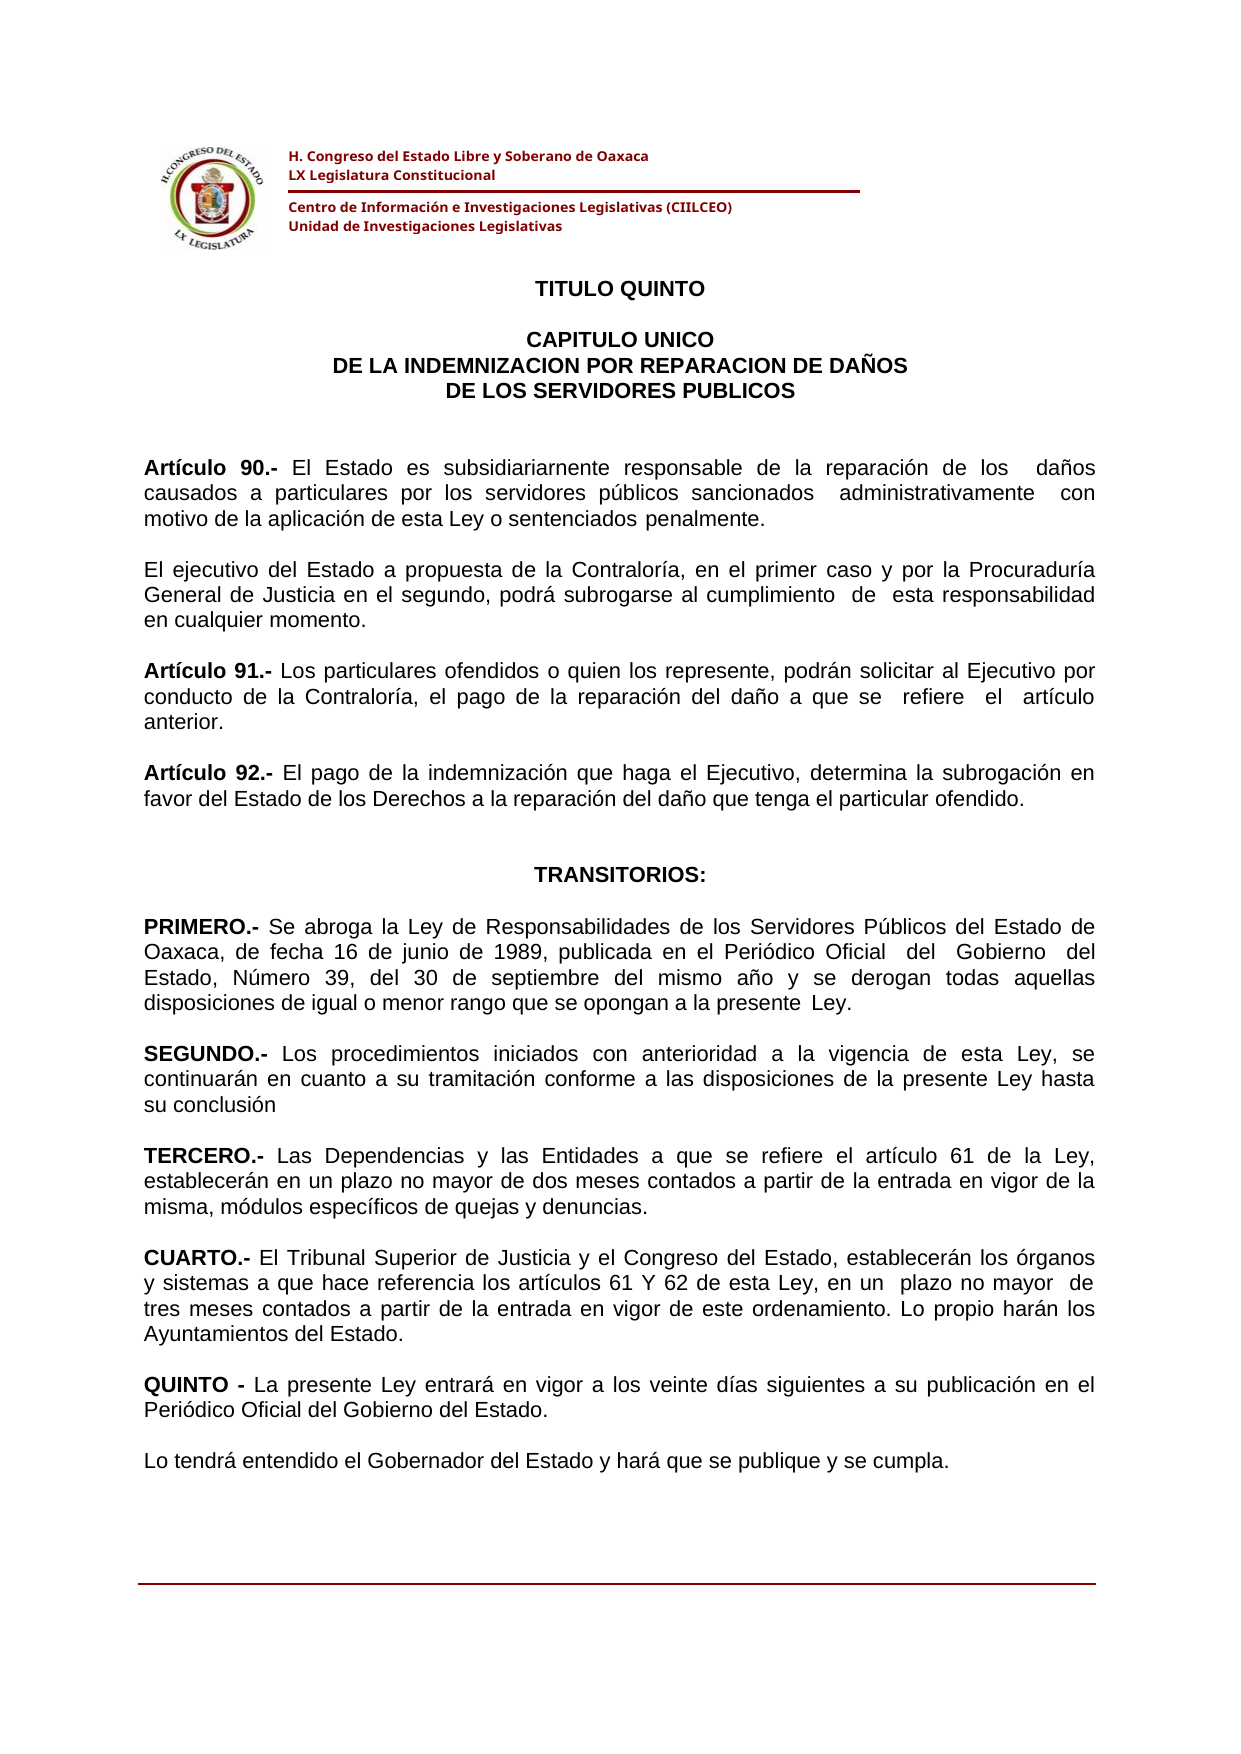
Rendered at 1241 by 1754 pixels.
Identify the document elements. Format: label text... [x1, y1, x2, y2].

picture [161, 147, 265, 250]
text Artículo 90.- El Estado es subsidiariarnente responsable de la reparación de los daños causados a particulares por los servidores públicos sancionados administrativamente con motivo de la aplicación de esta Ley o sentenciados penalmente. [144, 455, 1097, 531]
subtitle TITULO QUINTO [270, 276, 970, 301]
text CUARTO.- El Tribunal Superior de Justicia y el Congreso del Estado, establecerán los órganos y sistemas a que hace referencia los artículos 61 Y 62 de esta Ley, en un plazo no mayor de tres meses contados a partir de la entrada en vigor de este ordenamiento. Lo propio harán los Ayuntamientos del Estado. [144, 1244, 1097, 1346]
text Artículo 92.- El pago de la indemnización que haga el Ejecutivo, determina la subrogación en favor del Estado de los Derechos a la reparación del daño que tenga el particular ofendido. [144, 760, 1097, 811]
text El ejecutivo del Estado a propuesta de la Contraloría, en el primer caso y por la Procuraduría General de Justicia en el segundo, podrá subrogarse al cumplimiento de esta responsabilidad en cualquier momento. [144, 557, 1097, 633]
text CAPITULO UNICO [270, 327, 970, 352]
text DE LA INDEMNIZACION POR REPARACION DE DAÑOS DE LOS SERVIDORES PUBLICOS [330, 353, 910, 403]
text QUINTO - La presente Ley entrará en vigor a los veinte días siguientes a su publicación en el Periódico Oficial del Gobierno del Estado. [144, 1372, 1097, 1422]
text SEGUNDO.- Los procedimientos iniciados con anterioridad a la vigencia de esta Ley, se continuarán en cuanto a su tramitación conforme a las disposiciones de la presente Ley hasta su conclusión [144, 1041, 1097, 1117]
subtitle TRANSITORIOS: [270, 862, 970, 888]
text PRIMERO.- Se abroga la Ley de Responsabilidades de los Servidores Públicos del Estado de Oaxaca, de fecha 16 de junio de 1989, publicada en el Periódico Oficial del Gobierno del Estado, Número 39, del 30 de septiembre del mismo año y se derogan todas aquellas disposiciones de igual o menor rango que se opongan a la presente Ley. [144, 914, 1097, 1015]
text Artículo 91.- Los particulares ofendidos o quien los represente, podrán solicitar al Ejecutivo por conducto de la Contraloría, el pago de la reparación del daño a que se refiere el artículo anterior. [144, 658, 1097, 734]
text TERCERO.- Las Dependencias y las Entidades a que se refiere el artículo 61 de la Ley, establecerán en un plazo no mayor de dos meses contados a partir de la entrada en vigor de la misma, módulos específicos de quejas y denuncias. [144, 1143, 1097, 1219]
text Lo tendrá entendido el Gobernador del Estado y hará que se publique y se cumpla. [144, 1448, 1109, 1473]
